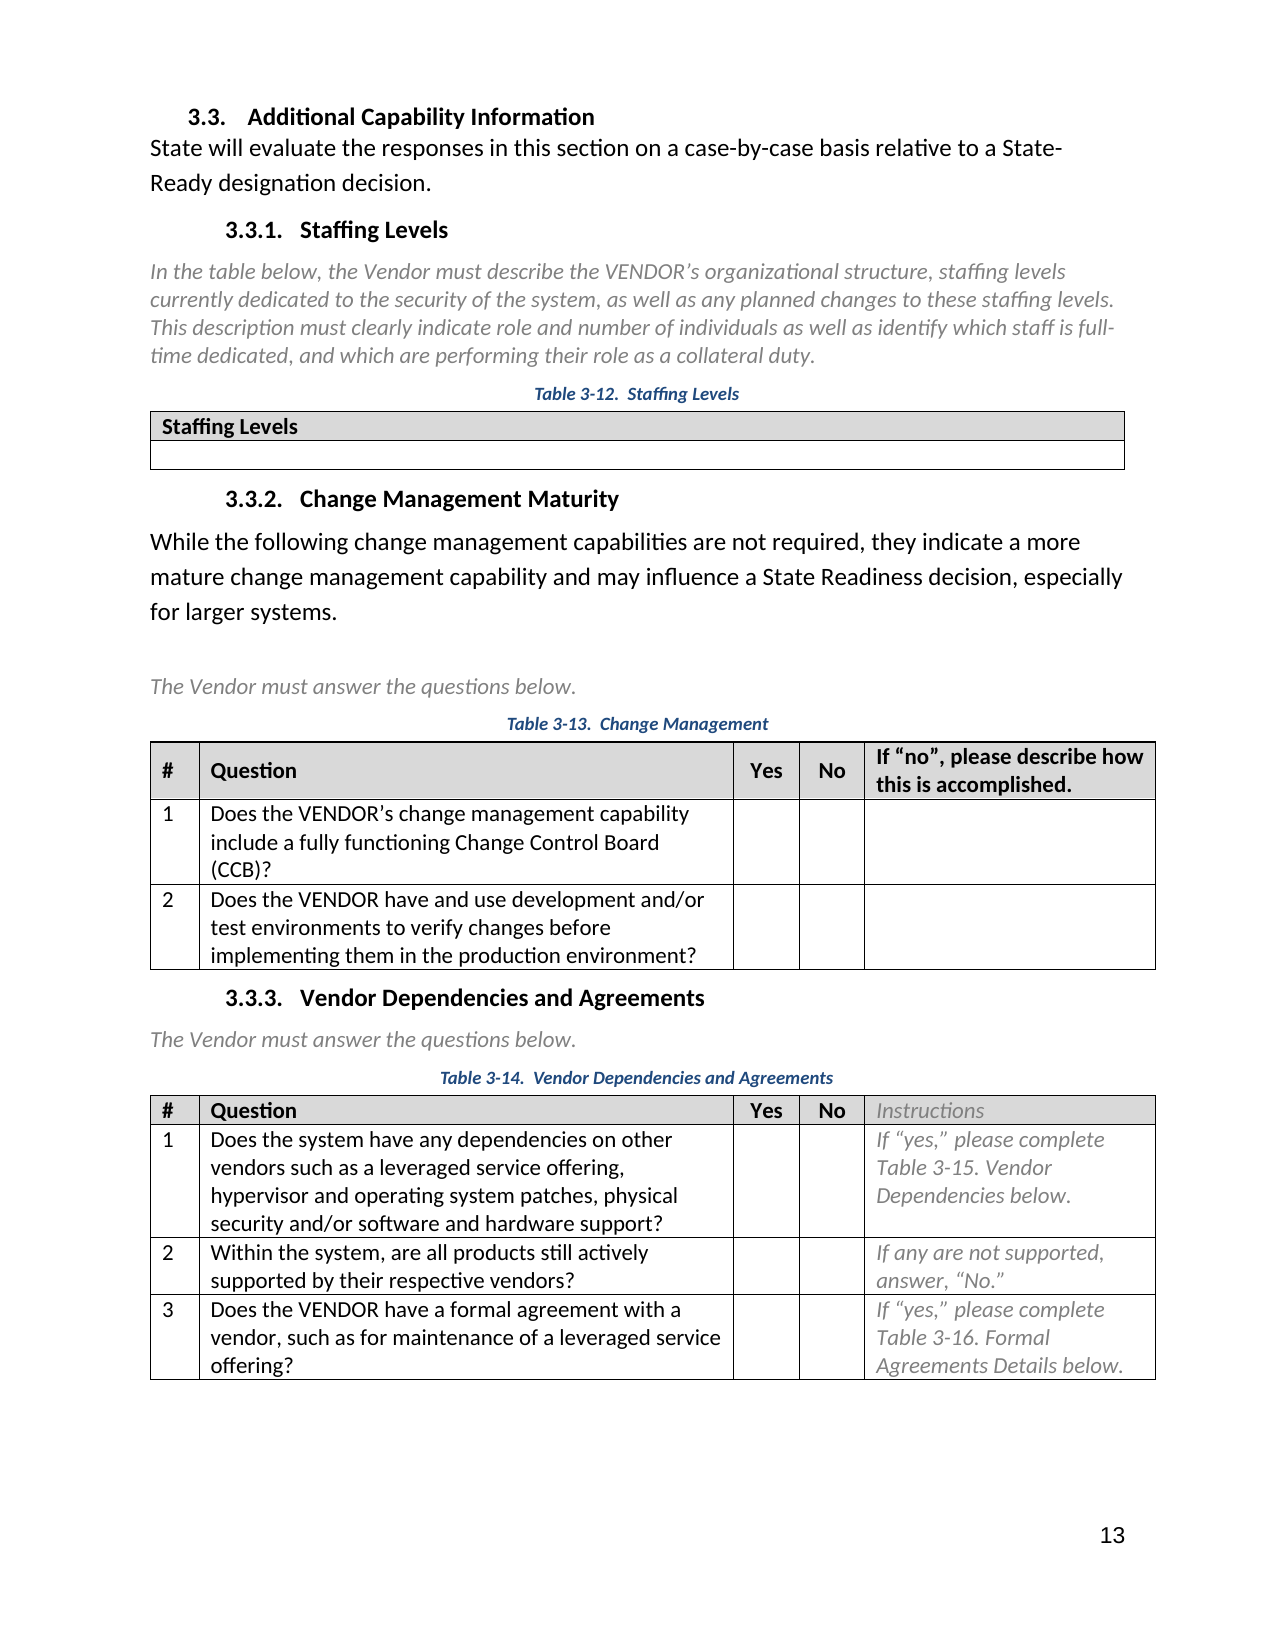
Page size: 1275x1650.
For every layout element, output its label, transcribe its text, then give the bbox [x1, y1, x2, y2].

table_cell [800, 1125, 864, 1237]
text While the following change management capabilities are not required, they indicate a more mature change management capability and may influence a State Readiness decision, especially for larger systems. [150, 526, 1125, 626]
table_cell [800, 885, 864, 969]
table_cell [865, 885, 1155, 969]
table_cell [151, 441, 1124, 469]
table_cell [734, 885, 799, 969]
table_cell Within the system, are all products still actively supported by their respective vendors? [200, 1238, 733, 1294]
table_cell Does the VENDOR’s change management capability include a fully functioning Change Control Board (CCB)? [200, 800, 733, 884]
table_cell If any are not supported, answer, “No.” [865, 1238, 1155, 1294]
table_cell [734, 800, 799, 884]
table_cell If “yes,” please complete Table 3-15. Vendor Dependencies below. [865, 1125, 1155, 1237]
table_cell [800, 1295, 864, 1379]
subtitle Staffing Levels [225, 214, 1125, 245]
table_cell Does the system have any dependencies on other vendors such as a leveraged service offering, hypervisor and operating system patches, physical security and/or software and hardware support? [200, 1125, 733, 1237]
table_cell [734, 1238, 799, 1294]
table_header No [800, 1096, 864, 1124]
table_header Yes [734, 1096, 799, 1124]
text Table 3-12. Staffing Levels [150, 382, 1125, 405]
text Table 3-14. Vendor Dependencies and Agreements [150, 1066, 1125, 1089]
text In the table below, the Vendor must describe the VENDOR’s organizational structure, staffing levels currently dedicated to the security of the system, as well as any planned changes to these staffing levels. This description must clearly indicate role and number of individuals as well as identify which staff is full-time dedicated, and which are performing their role as a collateral duty. [150, 257, 1125, 369]
table_cell [865, 800, 1155, 884]
text Table 3-13. Change Management [150, 712, 1125, 735]
table_cell 3 [151, 1295, 199, 1379]
table_header Staffing Levels [151, 412, 1124, 440]
subtitle Vendor Dependencies and Agreements [225, 982, 1125, 1013]
table_header Question [200, 1096, 733, 1124]
table_cell 2 [151, 1238, 199, 1294]
text The Vendor must answer the questions below. [150, 1025, 1125, 1053]
table_header # [151, 743, 199, 798]
table_cell [800, 1238, 864, 1294]
table_cell Does the VENDOR have and use development and/or test environments to verify changes before implementing them in the production environment? [200, 885, 733, 969]
table_cell Does the VENDOR have a formal agreement with a vendor, such as for maintenance of a leveraged service offering? [200, 1295, 733, 1379]
table_cell [734, 1295, 799, 1379]
table_cell [800, 800, 864, 884]
table_cell 1 [151, 1125, 199, 1237]
table_header # [151, 1096, 199, 1124]
subtitle Change Management Maturity [225, 483, 1125, 513]
table_cell [734, 1125, 799, 1237]
table_cell 1 [151, 800, 199, 884]
table_header If “no”, please describe how this is accomplished. [865, 743, 1155, 798]
subtitle Additional Capability Information [187, 101, 1125, 132]
table_header Question [200, 743, 733, 798]
table_header No [800, 743, 864, 798]
text The Vendor must answer the questions below. [150, 672, 1125, 700]
table_header Instructions [865, 1096, 1155, 1124]
table_header Yes [734, 743, 799, 798]
table_cell 2 [151, 885, 199, 969]
text State will evaluate the responses in this section on a case-by-case basis relative to a State-Ready designation decision. [150, 132, 1125, 197]
table_cell If “yes,” please complete Table 3-16. Formal Agreements Details below. [865, 1295, 1155, 1379]
